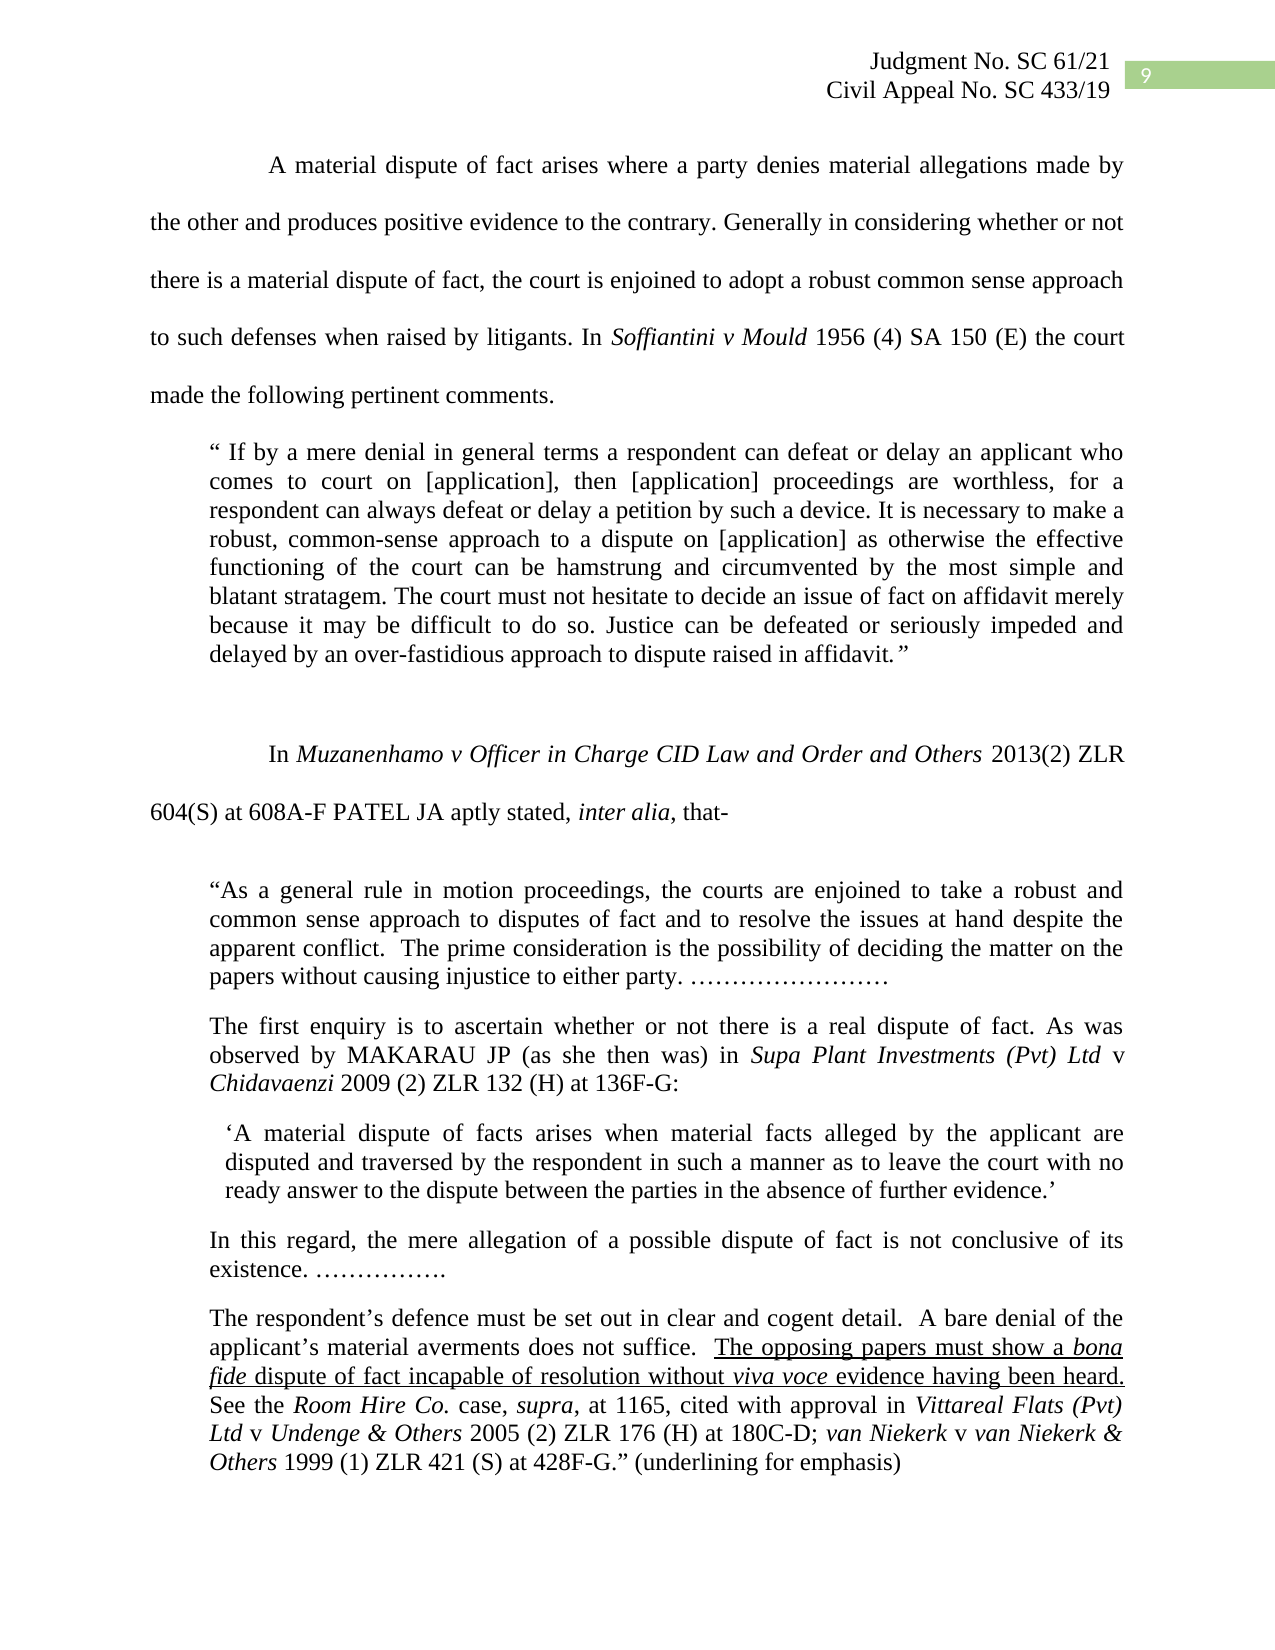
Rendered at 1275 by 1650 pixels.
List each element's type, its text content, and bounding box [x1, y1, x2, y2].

text The respondent’s defence must be set out in clear and cogent detail. A bare denial of the applicant’s material averments does not suffice. The opposing papers must show a bona fide dispute of fact incapable of resolution without viva voce evidence having been heard. See the Room Hire Co. case, supra, at 1165, cited with approval in Vittareal Flats (Pvt) Ltd v Undenge & Others 2005 (2) ZLR 176 (H) at 180C-D; van Niekerk v van Niekerk & Others 1999 (1) ZLR 421 (S) at 428F-G.” (underlining for emphasis) [209, 1387, 1125, 1476]
text The respondent’s defence must be set out in clear and cogent detail. A bare denial of the applicant’s material averments does not suffice. The opposing papers must show a bona fide dispute of fact incapable of resolution without viva voce evidence having been heard. See the Room Hire Co. case, supra, at 1165, cited with approval in Vittareal Flats (Pvt) Ltd v Undenge & Others 2005 (2) ZLR 176 (H) at 180C-D; van Niekerk v van Niekerk & Others 1999 (1) ZLR 421 (S) at 428F-G.” (underlining for emphasis) [209, 1303, 1125, 1386]
text “ If by a mere denial in general terms a respondent can defeat or delay an applicant who comes to court on [application], then [application] proceedings are worthless, for a respondent can always defeat or delay a petition by such a device. It is necessary to make a robust, common-sense approach to a dispute on [application] as otherwise the effective functioning of the court can be hamstrung and circumvented by the most simple and blatant stratagem. The court must not hesitate to decide an issue of fact on affidavit merely because it may be difficult to do so. Justice can be defeated or seriously impeded and delayed by an over-fastidious approach to dispute raised in affidavit.” [209, 437, 1125, 667]
text In this regard, the mere allegation of a possible dispute of fact is not conclusive of its existence. ……………. [209, 1225, 1125, 1283]
text ‘A material dispute of facts arises when material facts alleged by the applicant are disputed and traversed by the respondent in such a manner as to leave the court with no ready answer to the dispute between the parties in the absence of further evidence.’ [225, 1118, 1125, 1204]
text The first enquiry is to ascertain whether or not there is a real dispute of fact. As was observed by MAKARAU JP (as she then was) in Supa Plant Investments (Pvt) Ltd v Chidavaenzi 2009 (2) ZLR 132 (H) at 136F-G: [209, 1011, 1125, 1097]
text “As a general rule in motion proceedings, the courts are enjoined to take a robust and common sense approach to disputes of fact and to resolve the issues at hand despite the apparent conflict. The prime consideration is the possibility of deciding the matter on the papers without causing injustice to either party. …………………… [209, 875, 1125, 990]
text In Muzanenhamo v Officer in Charge CID Law and Order and Others 2013(2) ZLR 604(S) at 608A-F PATEL JA aptly stated, inter alia, that- [150, 739, 1125, 826]
text A material dispute of fact arises where a party denies material allegations made by the other and produces positive evidence to the contrary. Generally in considering whether or not there is a material dispute of fact, the court is enjoined to adopt a robust common sense approach to such defenses when raised by litigants. In Soffiantini v Mould 1956 (4) SA 150 (E) the court made the following pertinent comments. [150, 150, 1125, 409]
